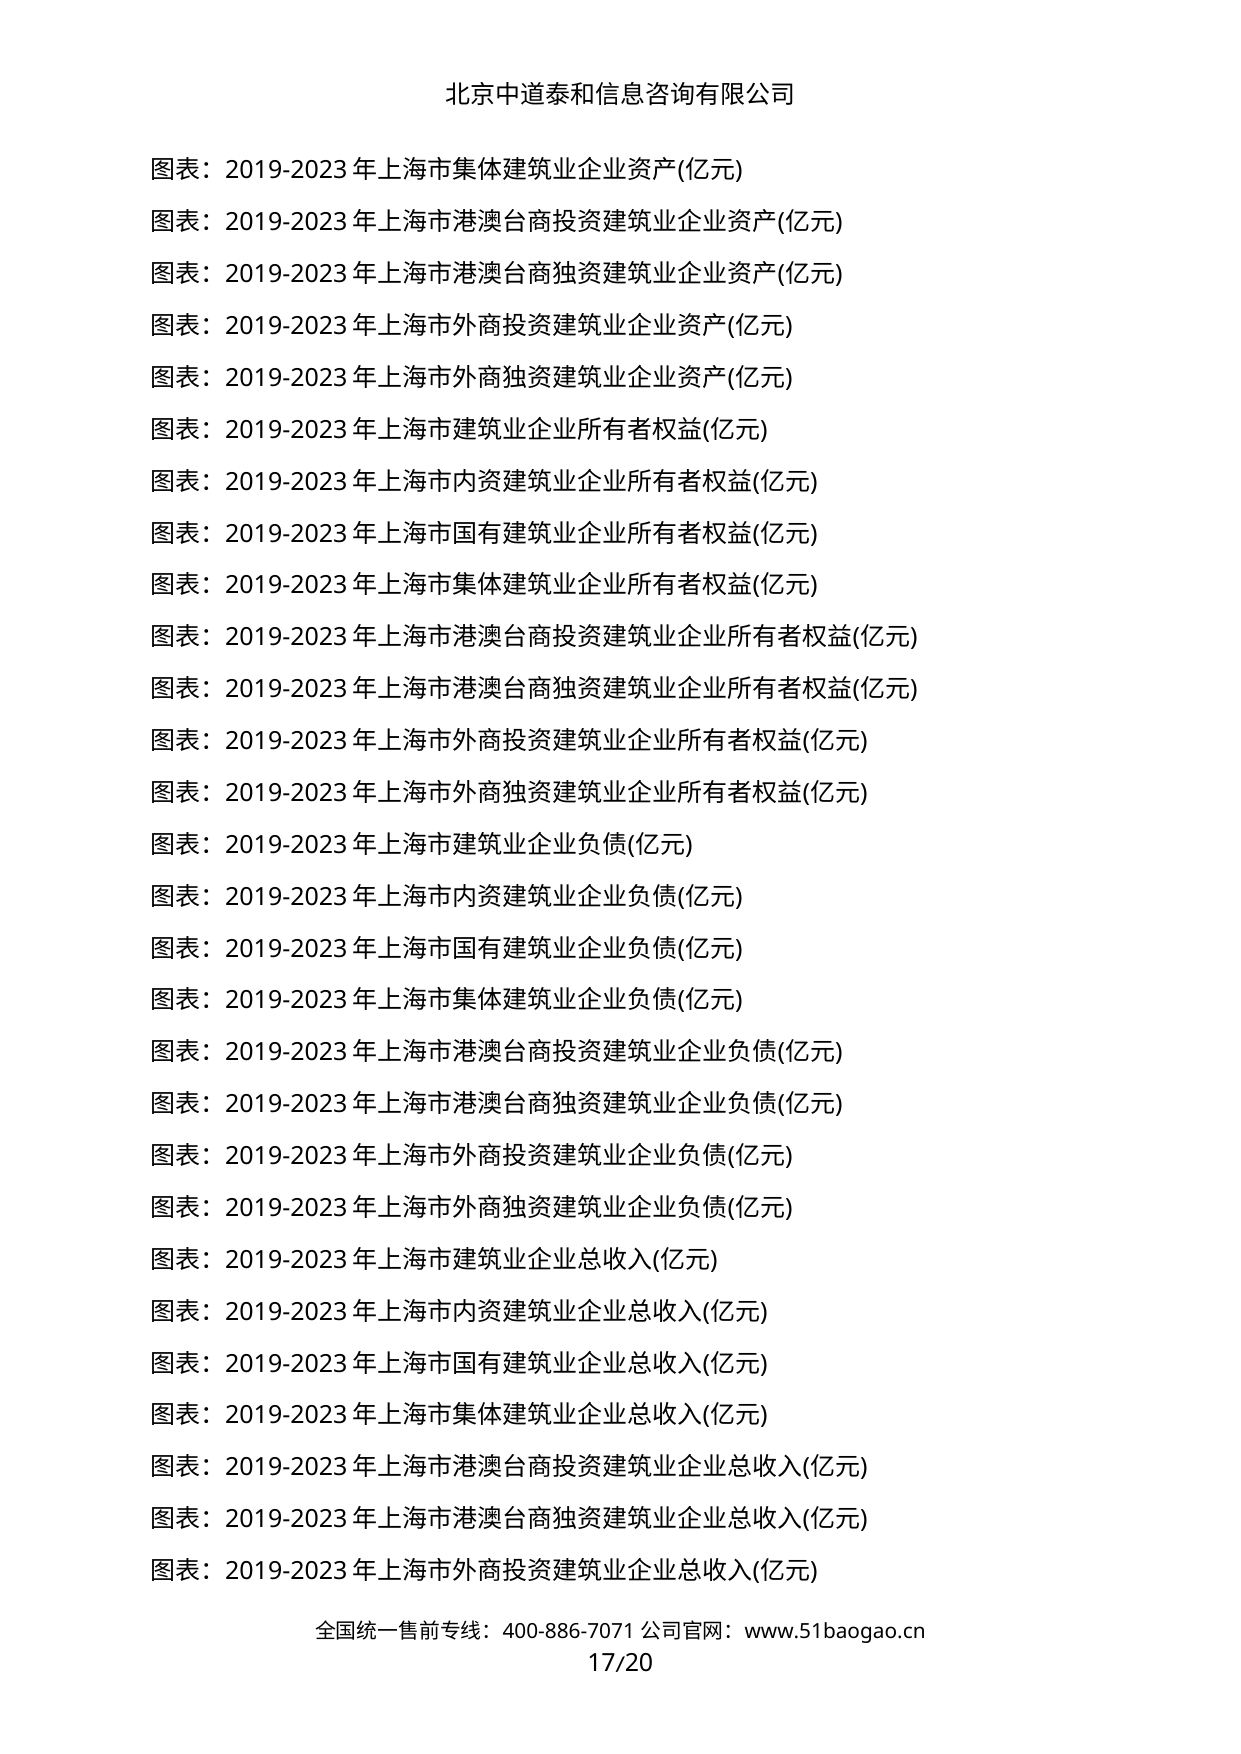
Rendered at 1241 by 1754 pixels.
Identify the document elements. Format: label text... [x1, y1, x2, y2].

text 图表：2019-2023年上海市港澳台商独资建筑业企业负债(亿元) [150, 1084, 1090, 1120]
text 图表：2019-2023年上海市集体建筑业企业负债(亿元) [150, 980, 1090, 1016]
text 图表：2019-2023年上海市集体建筑业企业资产(亿元) [150, 150, 1090, 186]
text 图表：2019-2023年上海市国有建筑业企业所有者权益(亿元) [150, 513, 1090, 549]
text 图表：2019-2023年上海市外商独资建筑业企业负债(亿元) [150, 1187, 1090, 1224]
text 图表：2019-2023年上海市内资建筑业企业所有者权益(亿元) [150, 461, 1090, 497]
text 图表：2019-2023年上海市港澳台商独资建筑业企业总收入(亿元) [150, 1499, 1090, 1535]
text 图表：2019-2023年上海市外商投资建筑业企业总收入(亿元) [150, 1551, 1090, 1587]
text 图表：2019-2023年上海市外商投资建筑业企业所有者权益(亿元) [150, 721, 1090, 757]
text 图表：2019-2023年上海市港澳台商独资建筑业企业所有者权益(亿元) [150, 669, 1090, 705]
text 图表：2019-2023年上海市国有建筑业企业负债(亿元) [150, 928, 1090, 964]
text 图表：2019-2023年上海市内资建筑业企业总收入(亿元) [150, 1291, 1090, 1327]
text 图表：2019-2023年上海市外商独资建筑业企业资产(亿元) [150, 357, 1090, 394]
text 图表：2019-2023年上海市外商独资建筑业企业所有者权益(亿元) [150, 772, 1090, 809]
text 图表：2019-2023年上海市集体建筑业企业总收入(亿元) [150, 1395, 1090, 1431]
text 图表：2019-2023年上海市港澳台商投资建筑业企业总收入(亿元) [150, 1447, 1090, 1483]
text 图表：2019-2023年上海市内资建筑业企业负债(亿元) [150, 876, 1090, 912]
text 图表：2019-2023年上海市港澳台商投资建筑业企业所有者权益(亿元) [150, 617, 1090, 653]
text 图表：2019-2023年上海市建筑业企业总收入(亿元) [150, 1239, 1090, 1276]
text 图表：2019-2023年上海市外商投资建筑业企业资产(亿元) [150, 306, 1090, 342]
text 图表：2019-2023年上海市建筑业企业所有者权益(亿元) [150, 409, 1090, 446]
text 图表：2019-2023年上海市建筑业企业负债(亿元) [150, 824, 1090, 861]
text 图表：2019-2023年上海市港澳台商独资建筑业企业资产(亿元) [150, 254, 1090, 290]
text 图表：2019-2023年上海市港澳台商投资建筑业企业负债(亿元) [150, 1032, 1090, 1068]
text 图表：2019-2023年上海市集体建筑业企业所有者权益(亿元) [150, 565, 1090, 601]
text 图表：2019-2023年上海市外商投资建筑业企业负债(亿元) [150, 1136, 1090, 1172]
text 图表：2019-2023年上海市国有建筑业企业总收入(亿元) [150, 1343, 1090, 1379]
text 图表：2019-2023年上海市港澳台商投资建筑业企业资产(亿元) [150, 202, 1090, 238]
